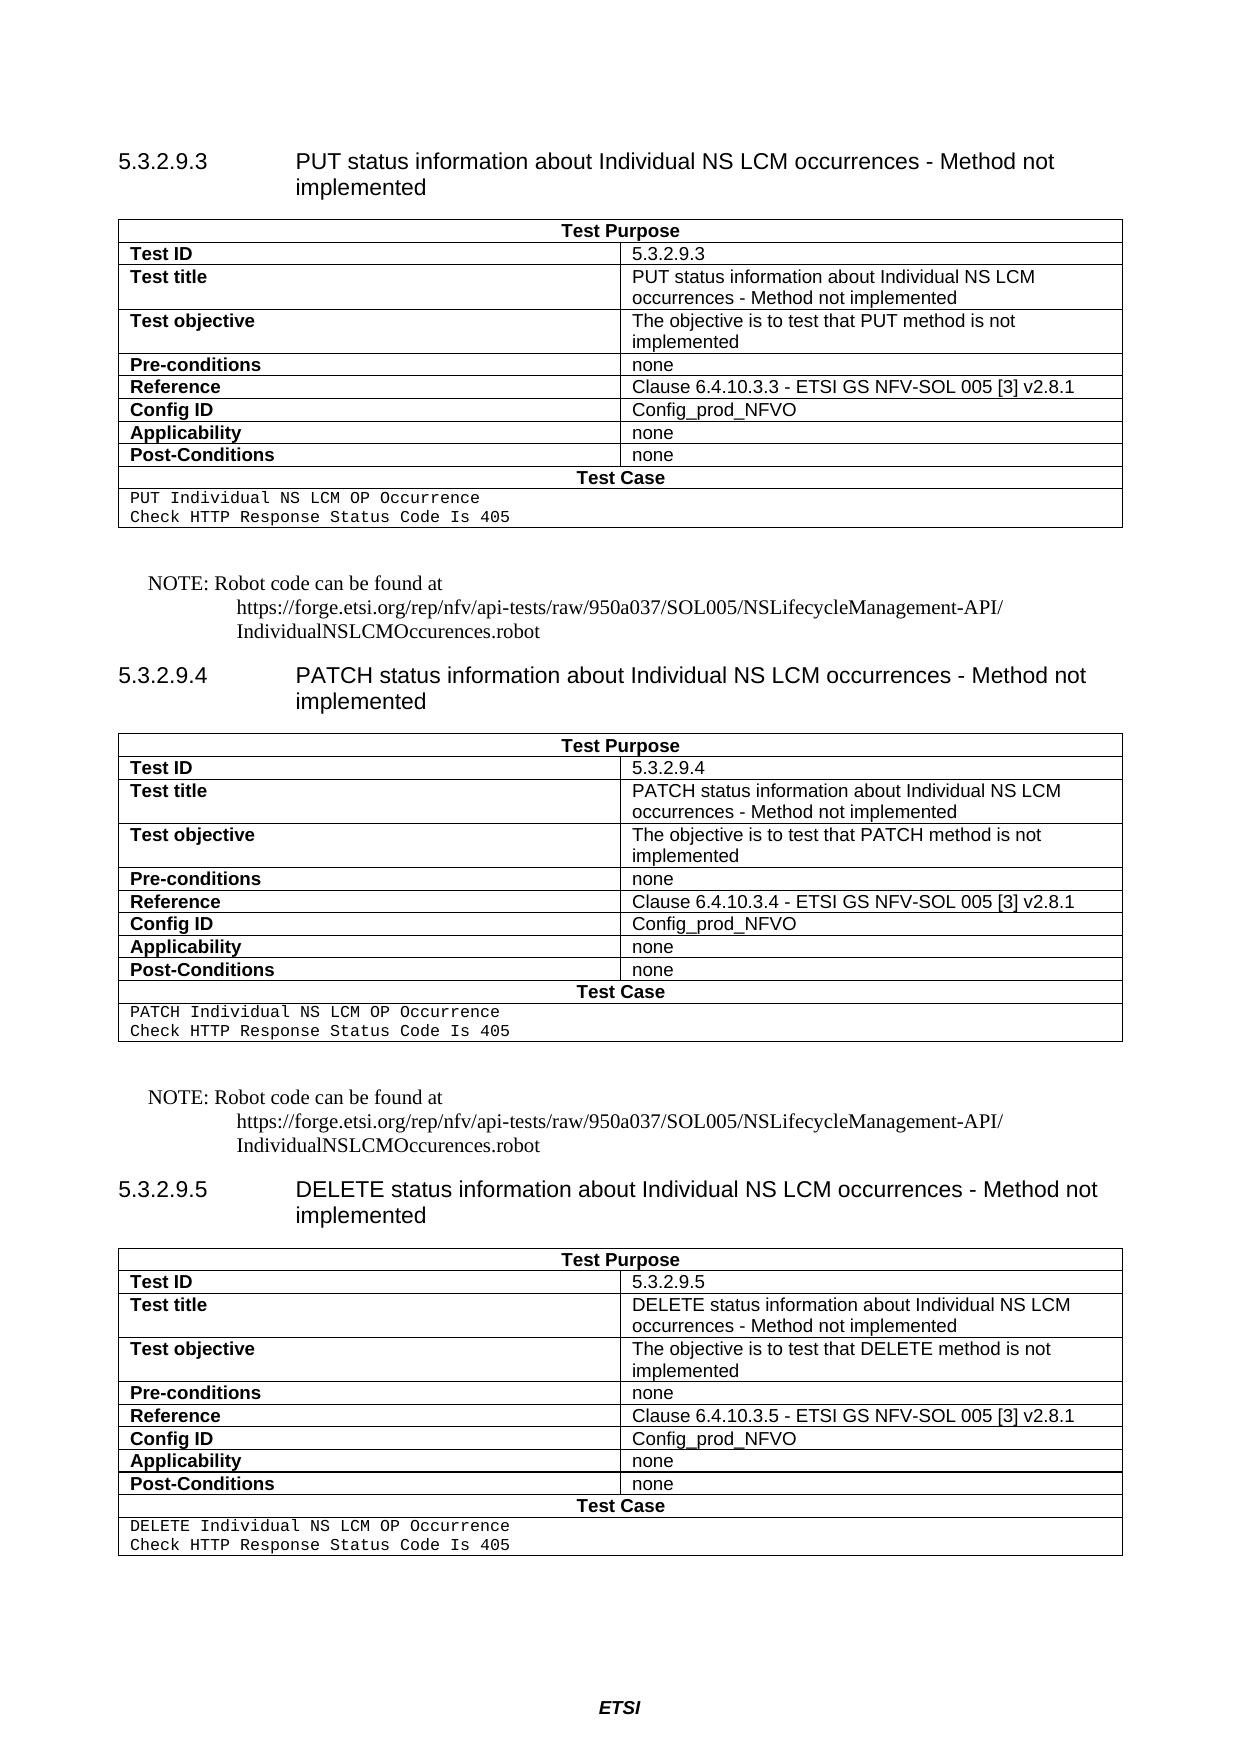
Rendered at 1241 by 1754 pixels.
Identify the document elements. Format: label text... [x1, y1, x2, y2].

subtitle 5.3.2.9.5 DELETE status information about Individual NS LCM occurrences - Method not implemented [118, 1176, 1122, 1229]
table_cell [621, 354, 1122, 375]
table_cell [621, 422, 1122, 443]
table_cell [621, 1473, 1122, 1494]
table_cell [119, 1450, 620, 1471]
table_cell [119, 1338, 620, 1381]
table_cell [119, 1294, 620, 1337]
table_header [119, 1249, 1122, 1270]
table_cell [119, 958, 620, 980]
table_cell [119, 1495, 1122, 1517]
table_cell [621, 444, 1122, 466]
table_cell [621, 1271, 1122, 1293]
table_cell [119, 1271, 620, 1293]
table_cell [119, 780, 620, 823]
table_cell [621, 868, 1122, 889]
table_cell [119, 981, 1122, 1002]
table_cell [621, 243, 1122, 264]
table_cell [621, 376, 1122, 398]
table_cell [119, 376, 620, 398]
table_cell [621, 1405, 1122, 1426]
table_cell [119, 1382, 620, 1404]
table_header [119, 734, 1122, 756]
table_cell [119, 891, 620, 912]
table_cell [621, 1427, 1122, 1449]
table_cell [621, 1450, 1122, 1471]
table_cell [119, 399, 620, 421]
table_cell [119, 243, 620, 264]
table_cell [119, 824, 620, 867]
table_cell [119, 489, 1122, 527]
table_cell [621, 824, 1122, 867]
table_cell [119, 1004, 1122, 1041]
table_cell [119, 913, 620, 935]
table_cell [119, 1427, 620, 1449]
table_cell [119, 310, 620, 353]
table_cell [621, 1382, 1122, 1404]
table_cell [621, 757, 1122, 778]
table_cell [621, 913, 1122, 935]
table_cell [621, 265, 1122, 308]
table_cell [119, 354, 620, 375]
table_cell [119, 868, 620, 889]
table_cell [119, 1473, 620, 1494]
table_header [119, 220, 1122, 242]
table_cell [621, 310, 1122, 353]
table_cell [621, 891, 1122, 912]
text NOTE: Robot code can be found at https://forge.etsi.org/rep/nfv/api-tests/raw/950a037/SOL005/NSLifecycleManagement-API/IndividualNSLCMOccurences.robot [148, 1085, 1122, 1157]
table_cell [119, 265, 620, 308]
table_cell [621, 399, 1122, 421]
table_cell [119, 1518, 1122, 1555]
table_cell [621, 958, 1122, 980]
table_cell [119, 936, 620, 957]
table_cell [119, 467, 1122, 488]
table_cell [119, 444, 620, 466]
subtitle 5.3.2.9.3 PUT status information about Individual NS LCM occurrences - Method not implemented [118, 148, 1122, 200]
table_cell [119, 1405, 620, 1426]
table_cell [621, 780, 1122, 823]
text NOTE: Robot code can be found at https://forge.etsi.org/rep/nfv/api-tests/raw/950a037/SOL005/NSLifecycleManagement-API/IndividualNSLCMOccurences.robot [148, 571, 1122, 643]
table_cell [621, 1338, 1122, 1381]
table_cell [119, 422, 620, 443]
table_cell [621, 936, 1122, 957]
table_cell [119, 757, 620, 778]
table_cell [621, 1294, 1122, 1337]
subtitle 5.3.2.9.4 PATCH status information about Individual NS LCM occurrences - Method not implemented [118, 662, 1122, 714]
